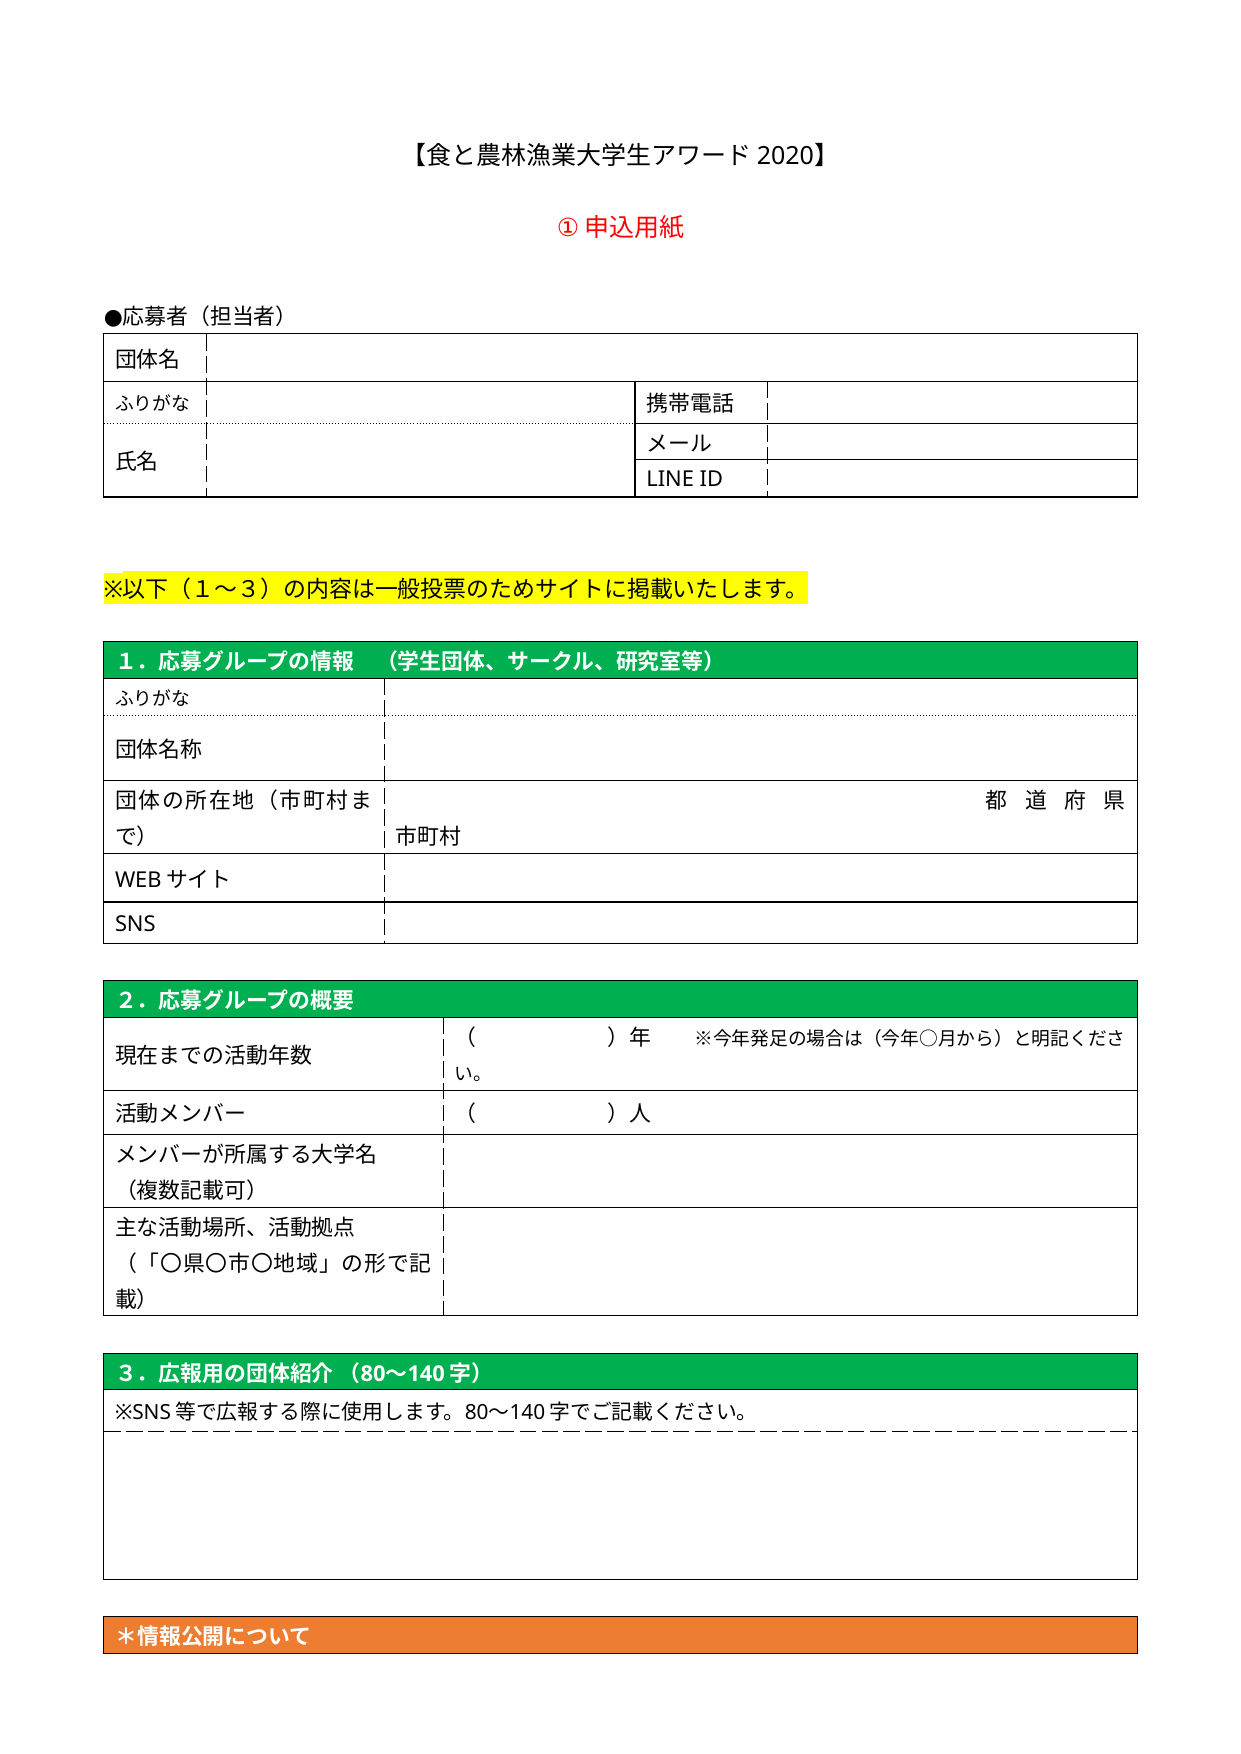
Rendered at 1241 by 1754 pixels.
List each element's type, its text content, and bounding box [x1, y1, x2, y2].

table_cell 団体名称 [104, 715, 384, 780]
table_cell SNS [104, 903, 384, 943]
table_cell 現在までの活動年数 [104, 1018, 443, 1090]
text ●応募者（担当者） [103, 297, 1137, 333]
table_cell [768, 460, 1137, 496]
table_cell [207, 382, 634, 422]
table_cell ふりがな [104, 679, 384, 715]
table_cell [384, 679, 1137, 715]
table_cell LINE ID [636, 460, 768, 496]
table_cell WEBサイト [104, 854, 384, 901]
table_cell ※SNS等で広報する際に使用します。80～140字でご記載ください。 [104, 1390, 1137, 1431]
table_header ３．広報用の団体紹介 （80～140字） [104, 1354, 1137, 1389]
table_cell （ ）年 ※今年発足の場合は（今年○月から）と明記ください。 [443, 1018, 1137, 1090]
table_cell 携帯電話 [636, 382, 768, 422]
text ①申込用紙 [103, 189, 1137, 261]
table_cell [768, 424, 1137, 459]
table_cell [384, 903, 1137, 943]
text ※以下（１～３）の内容は一般投票のためサイトに掲載いたします。 [103, 569, 1137, 605]
table_cell [768, 382, 1137, 422]
table_header 団体名 [104, 334, 207, 381]
table_cell [207, 423, 634, 496]
table_cell メール [636, 424, 768, 459]
text 【食と農林漁業大学生アワード2020】 [103, 118, 1137, 189]
table_cell [443, 1135, 1137, 1207]
table_cell [384, 854, 1137, 901]
table_header [207, 334, 1137, 381]
table_header １．応募グループの情報 （学生団体、サークル、研究室等） [104, 642, 1137, 678]
table_header ２．応募グループの概要 [104, 981, 1137, 1017]
table_cell （ ）人 [443, 1091, 1137, 1134]
table_cell [443, 1208, 1137, 1315]
table_cell 活動メンバー [104, 1091, 443, 1134]
table_cell 都道府県 市町村 [384, 781, 1137, 853]
table_cell [104, 1431, 1137, 1579]
table_cell メンバーが所属する大学名 （複数記載可） [104, 1135, 443, 1207]
table_cell 主な活動場所、活動拠点 （「〇県〇市〇地域」の形で記載） [104, 1208, 443, 1315]
table_header ＊情報公開について [104, 1617, 1137, 1653]
table_cell [384, 715, 1137, 780]
table_cell ふりがな [104, 382, 207, 422]
table_cell 団体の所在地（市町村まで） [104, 781, 384, 853]
table_cell 氏名 [104, 423, 207, 496]
